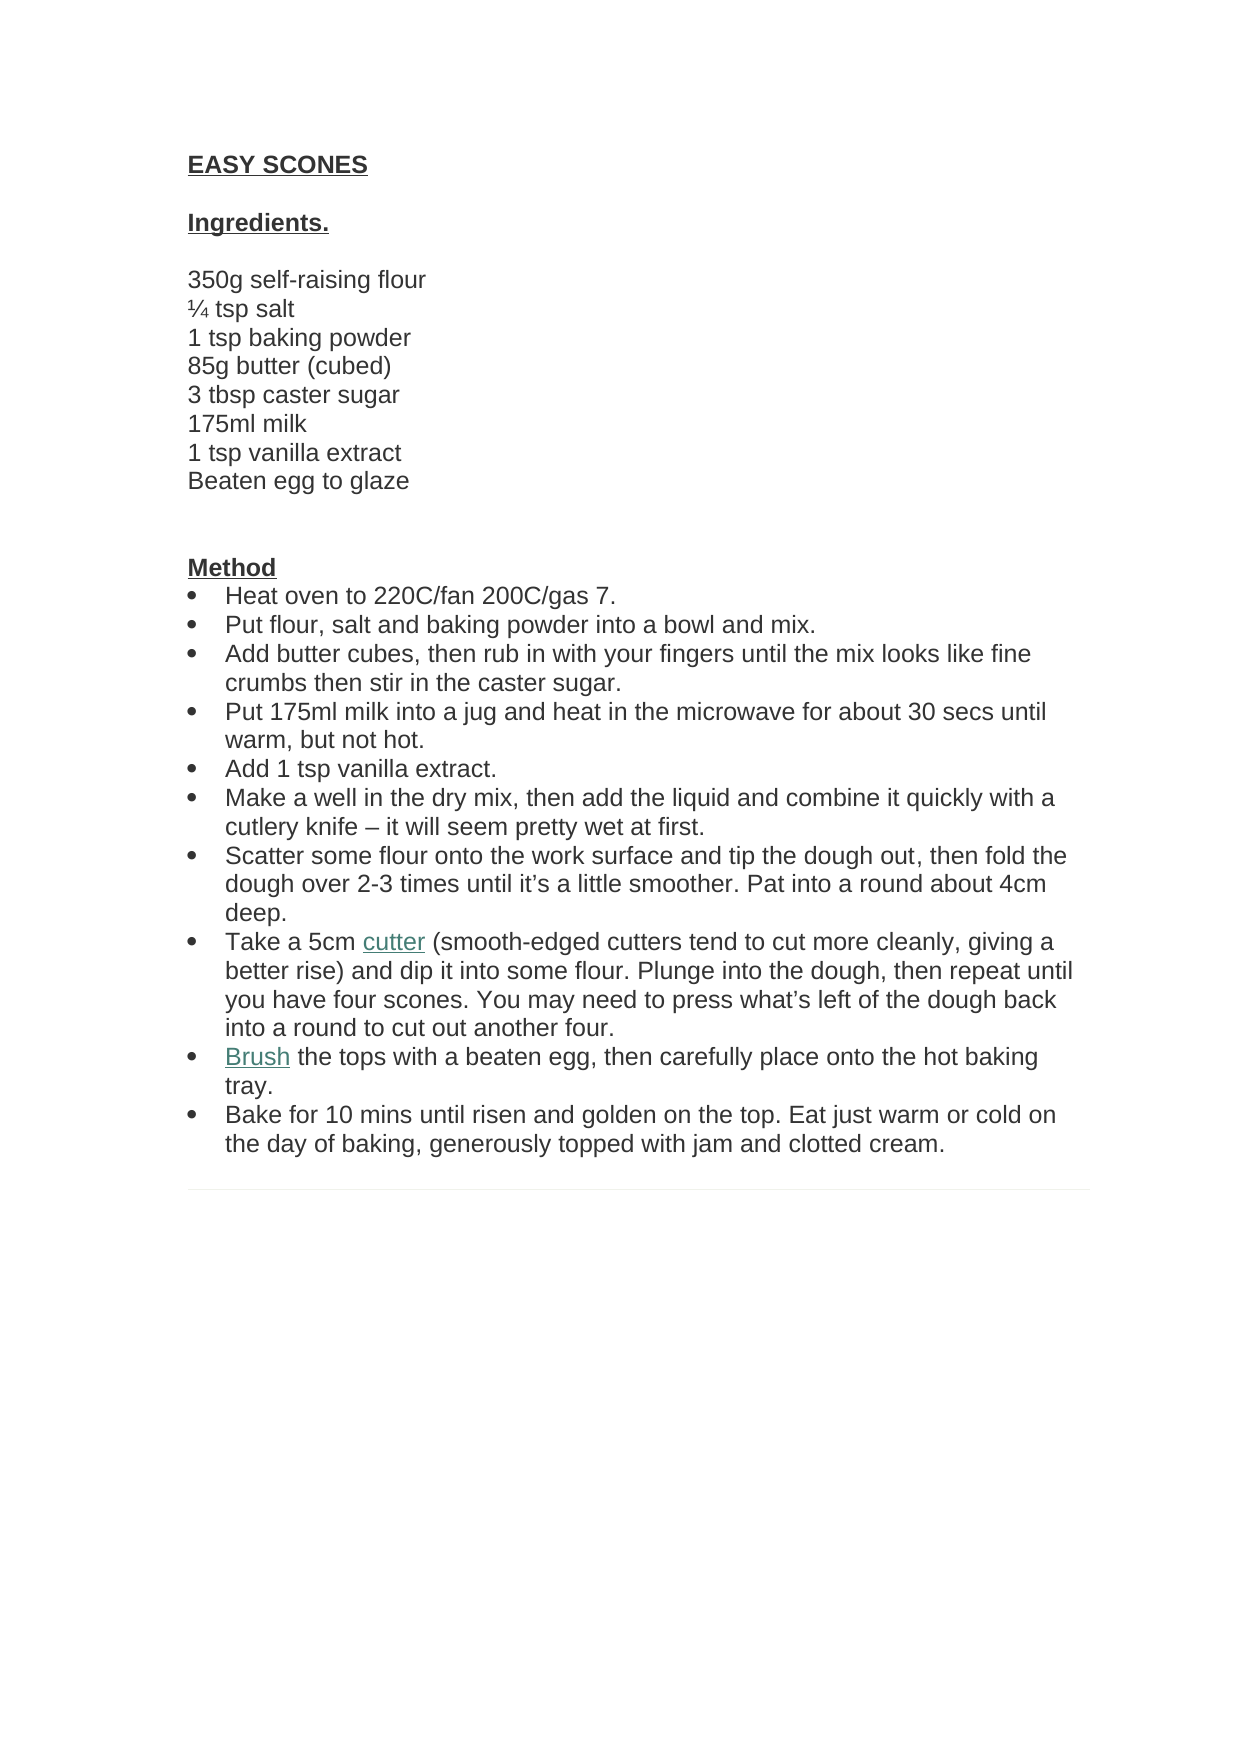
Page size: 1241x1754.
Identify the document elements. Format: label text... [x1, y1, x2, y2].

text 1 tsp vanilla extract [187, 437, 1090, 466]
text 350g self-raising flour [187, 265, 1090, 294]
list Take a 5cm cutter (smooth-edged cutters tend to cut more cleanly, giving a better rise) and dip it into some flour. Plunge into the dough, then repeat until you have four scones. You may need to press what’s left of the dough back into a round to cut out another four. [187, 927, 1090, 1042]
text ¼ tsp salt [187, 294, 1090, 322]
text Ingredients. [187, 207, 1090, 236]
text 1 tsp baking powder [187, 322, 1090, 351]
text EASY SCONES [187, 150, 1090, 179]
list Scatter some flour onto the work surface and tip the dough out, then fold the dough over 2-3 times until it’s a little smoother. Pat into a round about 4cm deep. [187, 841, 1090, 927]
text 3 tbsp caster sugar [187, 380, 1090, 409]
list Add butter cubes, then rub in with your fingers until the mix looks like fine crumbs then stir in the caster sugar. [187, 639, 1090, 697]
text 85g butter (cubed) [187, 351, 1090, 380]
list Add 1 tsp vanilla extract. [187, 754, 1090, 783]
text Method [187, 552, 1090, 581]
text Beaten egg to glaze [187, 466, 1090, 495]
list Make a well in the dry mix, then add the liquid and combine it quickly with a cutlery knife – it will seem pretty wet at first. [187, 783, 1090, 841]
list Heat oven to 220C/fan 200C/gas 7. [187, 581, 1090, 610]
list Put flour, salt and baking powder into a bowl and mix. [187, 610, 1090, 639]
list Brush the tops with a beaten egg, then carefully place onto the hot baking tray. [187, 1042, 1090, 1100]
text 175ml milk [187, 409, 1090, 437]
list Put 175ml milk into a jug and heat in the microwave for about 30 secs until warm, but not hot. [187, 697, 1090, 754]
list Bake for 10 mins until risen and golden on the top. Eat just warm or cold on the day of baking, generously topped with jam and clotted cream. [187, 1100, 1090, 1190]
